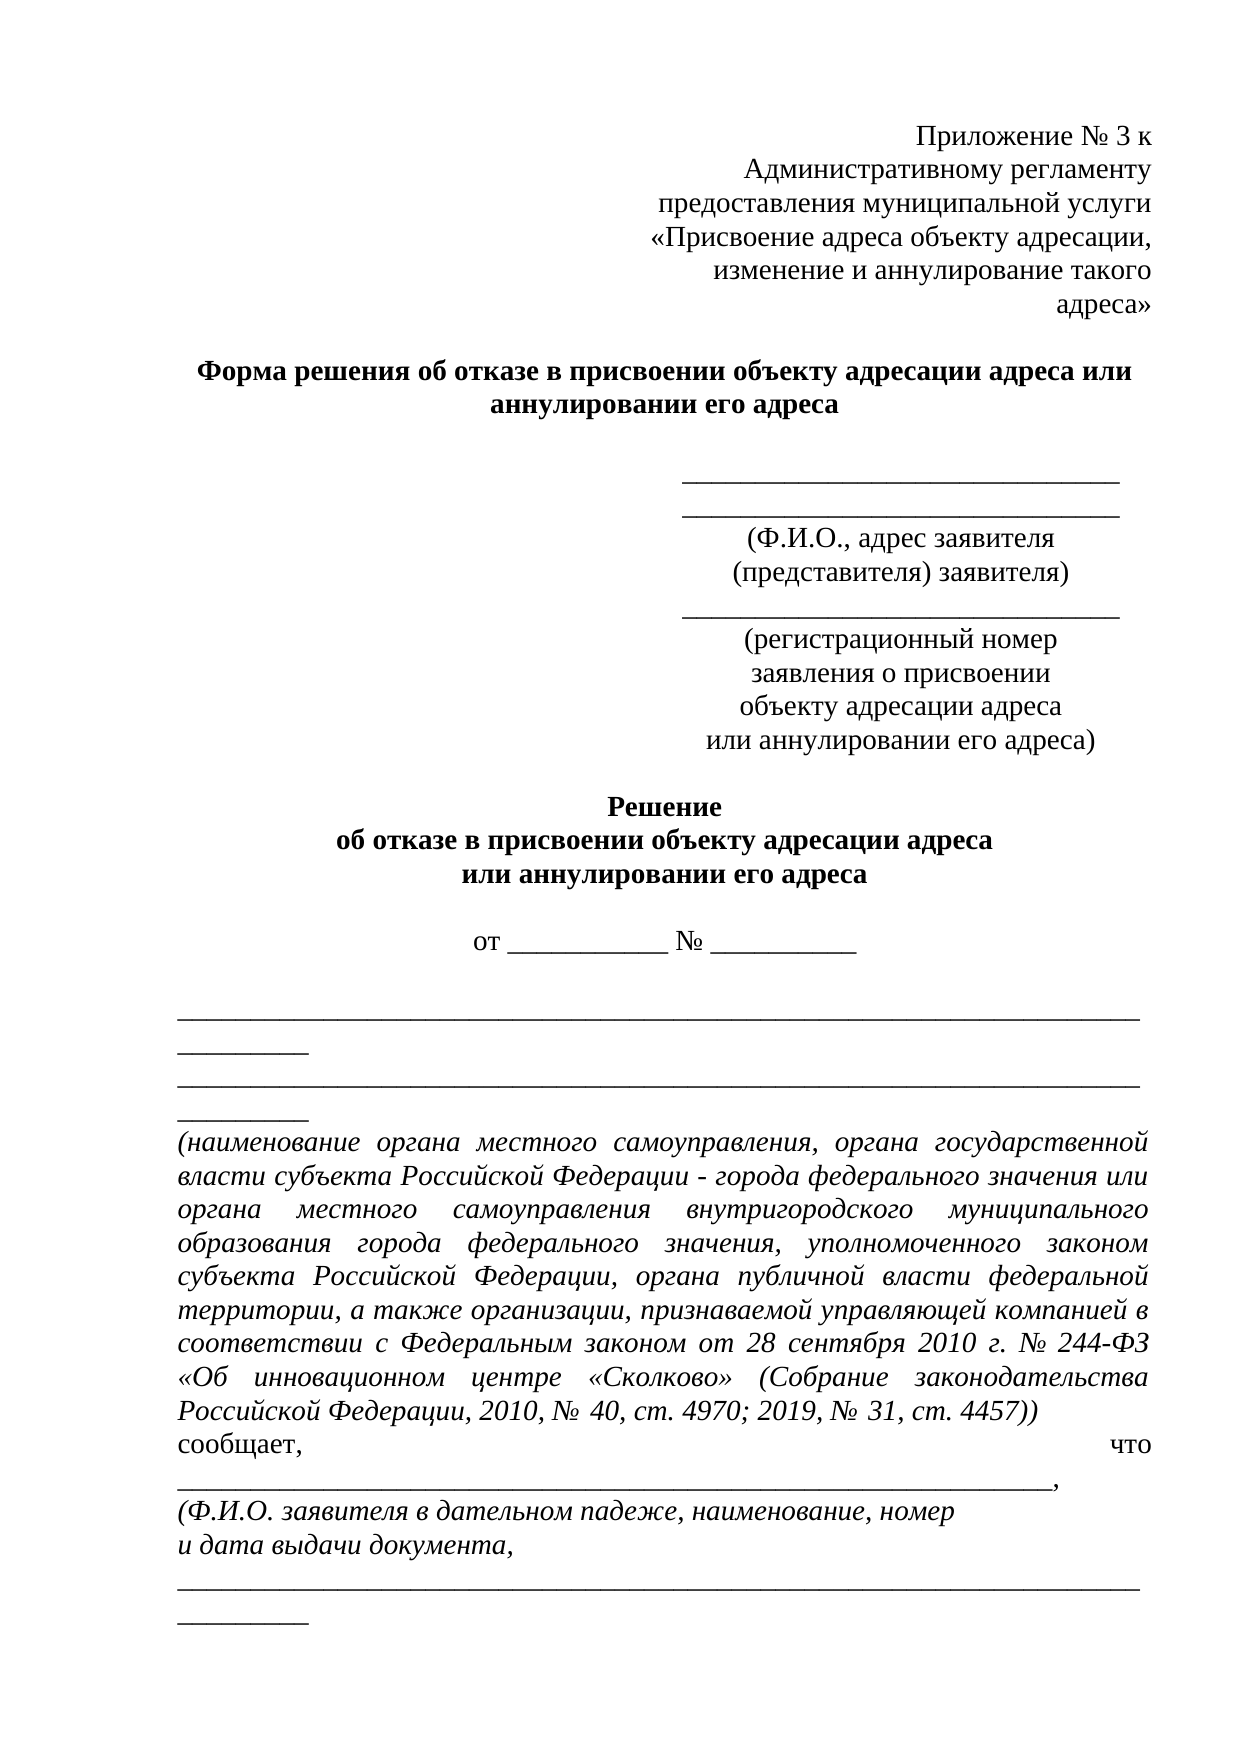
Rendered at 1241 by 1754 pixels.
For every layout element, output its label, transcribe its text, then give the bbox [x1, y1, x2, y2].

text Приложение № 3 к Административному регламенту предоставления муниципальной услуги «Присвоение адреса объекту адресации, изменение и аннулирование такого адреса» [650, 118, 1152, 319]
text Форма решения об отказе в присвоении объекту адресации адреса или аннулировании его адреса [177, 353, 1152, 420]
text (Ф.И.О. заявителя в дательном падеже, наименование, номер [177, 1493, 1152, 1527]
text или аннулировании его адреса) [650, 722, 1152, 755]
text Решение [177, 789, 1152, 822]
text ______________________________ [650, 487, 1152, 521]
text заявления о присвоении [650, 655, 1152, 688]
text ___________________________________________________________________________ [177, 990, 1152, 1057]
text об отказе в присвоении объекту адресации адреса [177, 822, 1152, 856]
text или аннулировании его адреса [177, 856, 1152, 889]
text (представителя) заявителя) [650, 554, 1152, 588]
text ___________________________________________________________________________ [177, 1057, 1152, 1124]
text и дата выдачи документа, [177, 1527, 1152, 1560]
text (регистрационный номер [650, 621, 1152, 655]
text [177, 1560, 1152, 1627]
text (наименование органа местного самоуправления, органа государственной власти субъекта Российской Федерации - города федерального значения или органа местного самоуправления внутригородского муниципального образования города федерального значения, уполномоченного законом субъекта Российской Федерации, органа публичной власти федеральной территории, а также организации, признаваемой управляющей компанией в соответствии с Федеральным законом от 28 сентября 2010 г. № 244-ФЗ «Об инновационном центре «Сколково» (Собрание законодательства Российской Федерации, 2010, № 40, ст. 4970; 2019, № 31, ст. 4457)) [177, 1124, 1152, 1426]
text (Ф.И.О., адрес заявителя [650, 521, 1152, 554]
text объекту адресации адреса [650, 688, 1152, 722]
text от ___________ № __________ [177, 923, 1152, 957]
text ______________________________ [650, 453, 1152, 487]
text ______________________________ [650, 588, 1152, 621]
text сообщает, что ____________________________________________________________, [177, 1426, 1152, 1493]
